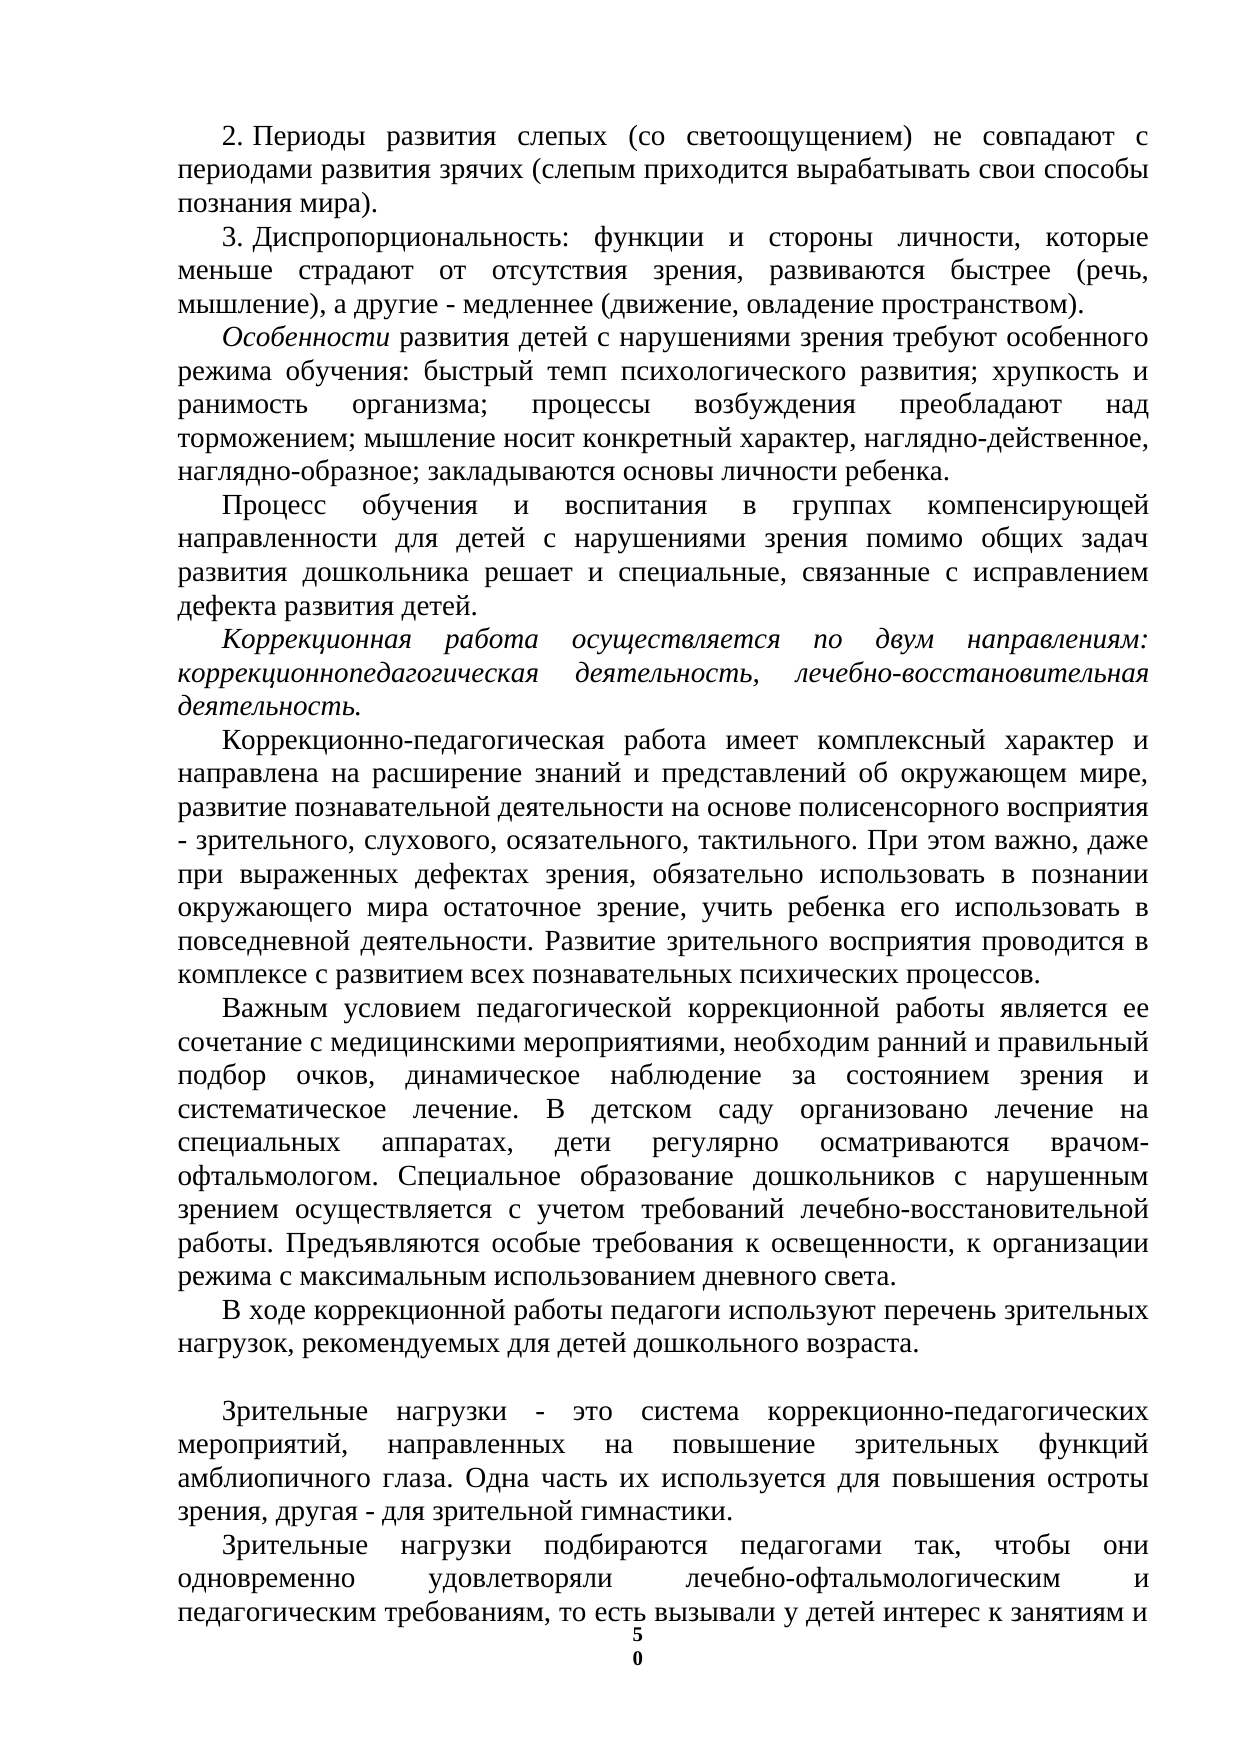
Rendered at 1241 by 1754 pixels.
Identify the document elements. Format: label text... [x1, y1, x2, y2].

text Коррекционно-педагогическая работа имеет комплексный характер и направлена на расширение знаний и представлений об окружающем мире, развитие познавательной деятельности на основе полисенсорного восприятия - зрительного, слухового, осязательного, тактильного. При этом важно, даже при выраженных дефектах зрения, обязательно использовать в познании окружающего мира остаточное зрение, учить ребенка его использовать в повседневной деятельности. Развитие зрительного восприятия проводится в комплексе с развитием всех познавательных психических процессов. [177, 722, 1149, 990]
text Коррекционная работа осуществляется по двум направлениям: коррекционнопедагогическая деятельность, лечебно-восстановительная деятельность. [177, 621, 1149, 722]
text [177, 1527, 1149, 1627]
text В ходе коррекционной работы педагоги используют перечень зрительных нагрузок, рекомендуемых для детей дошкольного возраста. [177, 1292, 1149, 1359]
text Зрительные нагрузки - это система коррекционно-педагогических мероприятий, направленных на повышение зрительных функций амблиопичного глаза. Одна часть их используется для повышения остроты зрения, другая - для зрительной гимнастики. [177, 1393, 1149, 1527]
text Особенности развития детей с нарушениями зрения требуют особенного режима обучения: быстрый темп психологического развития; хрупкость и ранимость организма; процессы возбуждения преобладают над торможением; мышление носит конкретный характер, наглядно-действенное, наглядно-образное; закладываются основы личности ребенка. [177, 319, 1149, 487]
text Важным условием педагогической коррекционной работы является ее сочетание с медицинскими мероприятиями, необходим ранний и правильный подбор очков, динамическое наблюдение за состоянием зрения и систематическое лечение. В детском саду организовано лечение на специальных аппаратах, дети регулярно осматриваются врачом-офтальмологом. Специальное образование дошкольников с нарушенным зрением осуществляется с учетом требований лечебно-восстановительной работы. Предъявляются особые требования к освещенности, к организации режима с максимальным использованием дневного света. [177, 990, 1149, 1292]
text Процесс обучения и воспитания в группах компенсирующей направленности для детей с нарушениями зрения помимо общих задач развития дошкольника решает и специальные, связанные с исправлением дефекта развития детей. [177, 487, 1149, 621]
list Диспропорциональность: функции и стороны личности, которые меньше страдают от отсутствия зрения, развиваются быстрее (речь, мышление), а другие - медленнее (движение, овладение пространством). [177, 219, 1149, 319]
list Периоды развития слепых (со светоощущением) не совпадают с периодами развития зрячих (слепым приходится вырабатывать свои способы познания мира). [177, 118, 1149, 219]
